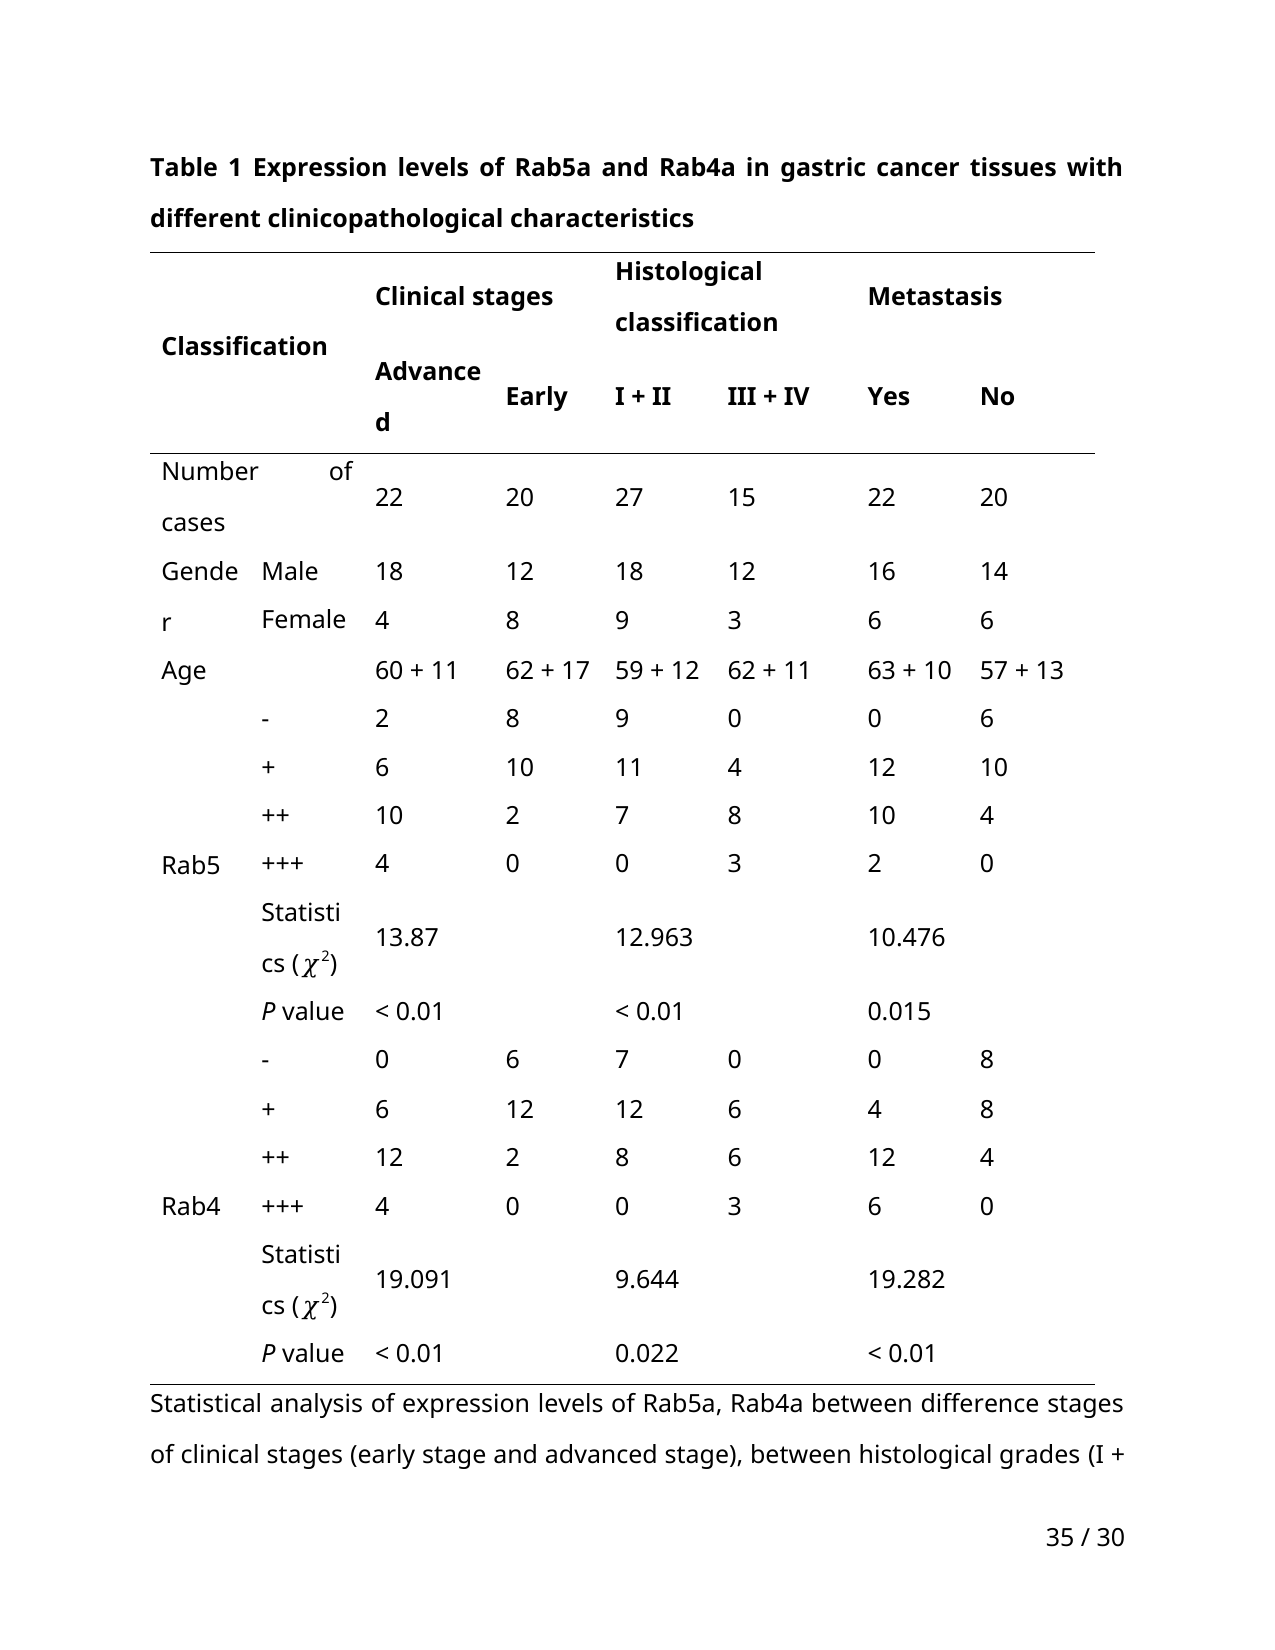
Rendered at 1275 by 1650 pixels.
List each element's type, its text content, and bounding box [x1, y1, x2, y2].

table_cell + [250, 1090, 363, 1140]
table_cell 8 [494, 701, 604, 749]
table_cell 9 [604, 602, 716, 653]
table_cell 0 [494, 1188, 604, 1236]
table_cell 15 [716, 454, 856, 553]
table_cell 18 [364, 553, 494, 602]
table_cell 4 [968, 1140, 1094, 1188]
table_cell 0.022 [604, 1336, 856, 1384]
table_cell - [250, 701, 363, 749]
table_cell 6 [968, 602, 1094, 653]
table_cell 6 [494, 1042, 604, 1090]
table_cell III + IV [716, 353, 856, 453]
table_cell 3 [716, 602, 856, 653]
table_cell 0 [856, 1042, 968, 1090]
table_cell 27 [604, 454, 716, 553]
table_cell 0.015 [856, 994, 1094, 1042]
table_cell +++ [250, 846, 363, 894]
table_cell 59 + 12 [604, 653, 716, 701]
table_cell Male [250, 553, 363, 602]
table_cell Age [150, 653, 363, 701]
table_cell 2 [494, 1140, 604, 1188]
table_header Clinical stages [364, 253, 604, 352]
table_cell 8 [494, 602, 604, 653]
table_cell 13.87 [364, 894, 604, 994]
table_cell 57 + 13 [968, 653, 1094, 701]
table_cell No [968, 353, 1094, 453]
table_cell 0 [716, 701, 856, 749]
table_cell 60 + 11 [364, 653, 494, 701]
table_cell - [250, 1042, 363, 1090]
table_cell 4 [968, 798, 1094, 846]
table_cell 10 [856, 798, 968, 846]
table_cell Statistics (𝜒2) [250, 894, 363, 994]
text Table 1 Expression levels of Rab5a and Rab4a in gastric cancer tissues with different clinicopathological characteristics [150, 150, 1125, 235]
table_cell < 0.01 [856, 1336, 1094, 1384]
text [150, 1385, 1125, 1470]
table_cell 19.282 [856, 1236, 1094, 1336]
table_cell Female [250, 602, 363, 653]
table_cell 2 [856, 846, 968, 894]
table_cell 12 [716, 553, 856, 602]
table_cell 2 [494, 798, 604, 846]
table_cell 11 [604, 749, 716, 798]
table_cell 10 [364, 798, 494, 846]
table_cell 20 [968, 454, 1094, 553]
table_cell 9 [604, 701, 716, 749]
table_cell 2 [364, 701, 494, 749]
table_header Metastasis [856, 253, 1094, 352]
table_cell 6 [364, 749, 494, 798]
table_cell 10.476 [856, 894, 1094, 994]
table_cell I + II [604, 353, 716, 453]
table_cell 0 [716, 1042, 856, 1090]
table_cell 4 [856, 1090, 968, 1140]
table_cell 4 [716, 749, 856, 798]
table_cell P value [250, 1336, 363, 1384]
table_cell Advanced [364, 353, 494, 453]
table_cell 0 [604, 846, 716, 894]
table_cell 8 [968, 1042, 1094, 1090]
table_cell 12 [494, 553, 604, 602]
table_cell 8 [968, 1090, 1094, 1140]
table_cell 12 [604, 1090, 716, 1140]
table_cell 18 [604, 553, 716, 602]
table_cell Number of cases [150, 454, 363, 553]
table_cell Statistics (𝜒2) [250, 1236, 363, 1336]
table_cell 62 + 11 [716, 653, 856, 701]
table_cell 7 [604, 798, 716, 846]
table_cell 4 [364, 846, 494, 894]
table_cell 0 [494, 846, 604, 894]
table_cell ++ [250, 1140, 363, 1188]
table_cell P value [250, 994, 363, 1042]
table_cell 0 [968, 846, 1094, 894]
table_cell 3 [716, 846, 856, 894]
table_cell 0 [968, 1188, 1094, 1236]
table_cell 8 [716, 798, 856, 846]
table_cell 12 [494, 1090, 604, 1140]
table_cell 14 [968, 553, 1094, 602]
table_cell ++ [250, 798, 363, 846]
table_cell 6 [364, 1090, 494, 1140]
table_cell 6 [716, 1140, 856, 1188]
table_cell Gender [150, 553, 250, 653]
table_cell 16 [856, 553, 968, 602]
table_cell 3 [716, 1188, 856, 1236]
table_cell 62 + 17 [494, 653, 604, 701]
table_cell 4 [364, 1188, 494, 1236]
table_cell Rab4 [150, 1042, 250, 1384]
table_cell 19.091 [364, 1236, 604, 1336]
table_cell 9.644 [604, 1236, 856, 1336]
table_cell 12 [856, 1140, 968, 1188]
table_cell 8 [604, 1140, 716, 1188]
table_cell 0 [604, 1188, 716, 1236]
table_cell 0 [856, 701, 968, 749]
table_cell 0 [364, 1042, 494, 1090]
table_cell Early [494, 353, 604, 453]
table_header Histological classification [604, 253, 856, 352]
table_cell + [250, 749, 363, 798]
table_cell Yes [856, 353, 968, 453]
table_cell 6 [968, 701, 1094, 749]
table_cell Rab5 [150, 701, 250, 1042]
table_header Classification [150, 253, 363, 453]
table_cell 6 [856, 602, 968, 653]
table_cell 20 [494, 454, 604, 553]
table_cell 4 [364, 602, 494, 653]
table_cell 12 [364, 1140, 494, 1188]
table_cell 63 + 10 [856, 653, 968, 701]
table_cell 12 [856, 749, 968, 798]
table_cell 6 [716, 1090, 856, 1140]
table_cell 7 [604, 1042, 716, 1090]
table_cell 10 [968, 749, 1094, 798]
table_cell 10 [494, 749, 604, 798]
table_cell 22 [364, 454, 494, 553]
table_cell 6 [856, 1188, 968, 1236]
table_cell +++ [250, 1188, 363, 1236]
table_cell 22 [856, 454, 968, 553]
table_cell < 0.01 [604, 994, 856, 1042]
table_cell < 0.01 [364, 1336, 604, 1384]
table_cell 12.963 [604, 894, 856, 994]
table_cell < 0.01 [364, 994, 604, 1042]
